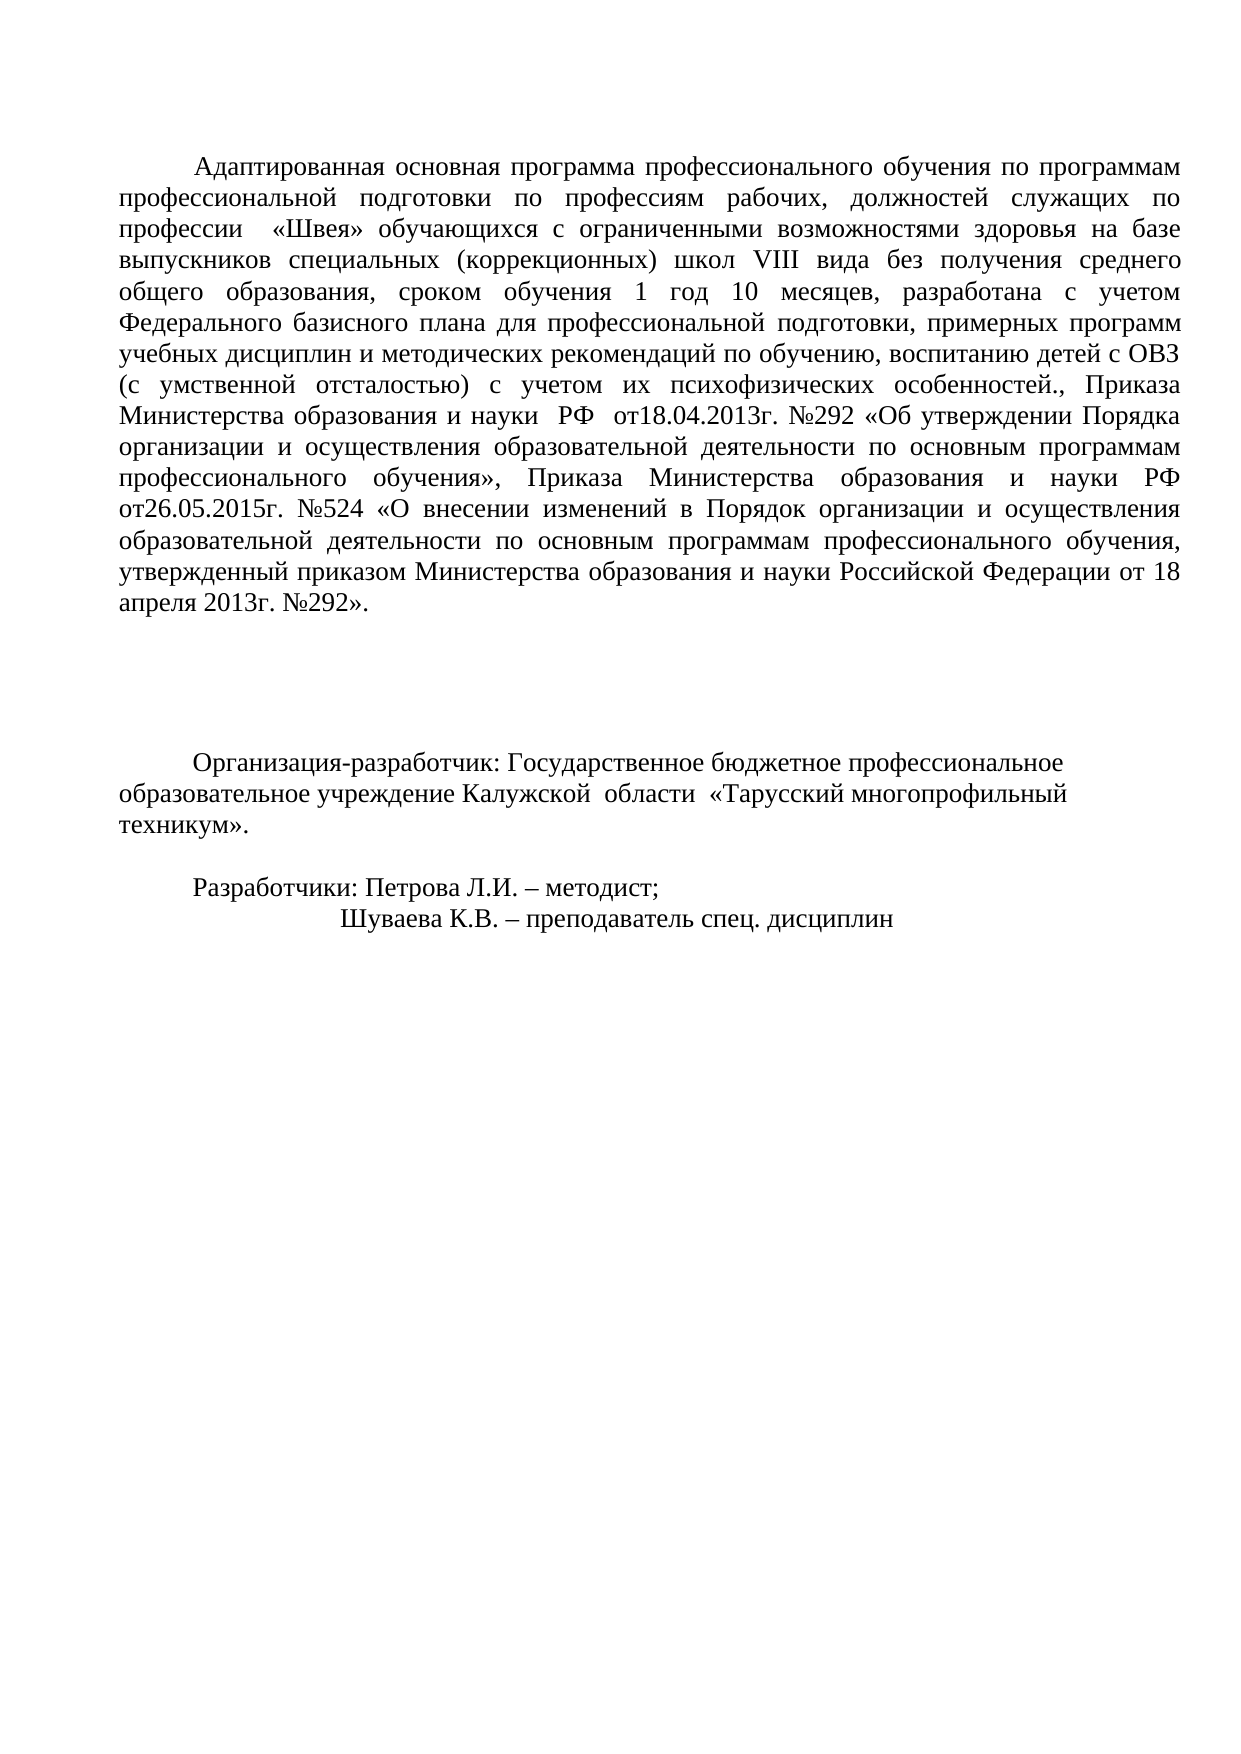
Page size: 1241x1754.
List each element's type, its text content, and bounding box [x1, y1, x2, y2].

text Шуваева К.В. – преподаватель спец. дисциплин [340, 902, 1182, 933]
text Организация-разработчик: Государственное бюджетное профессиональное образовательное учреждение Калужской области «Тарусский многопрофильный техникум». [119, 746, 1180, 840]
text Разработчики: Петрова Л.И. – методист; [119, 871, 1182, 902]
text Адаптированная основная программа профессионального обучения по программам профессиональной подготовки по профессиям рабочих, должностей служащих по профессии «Швея» обучающихся с ограниченными возможностями здоровья на базе выпускников специальных (коррекционных) школ VIII вида без получения среднего общего образования, сроком обучения 1 год 10 месяцев, разработана с учетом Федерального базисного плана для профессиональной подготовки, примерных программ учебных дисциплин и методических рекомендаций по обучению, воспитанию детей с ОВЗ (с умственной отсталостью) с учетом их психофизических особенностей., Приказа Министерства образования и науки РФ от18.04.2013г. №292 «Об утверждении Порядка организации и осуществления образовательной деятельности по основным программам профессионального обучения», Приказа Министерства образования и науки РФ от26.05.2015г. №524 «О внесении изменений в Порядок организации и осуществления образовательной деятельности по основным программам профессионального обучения, утвержденный приказом Министерства образования и науки Российской Федерации от 18 апреля 2013г. №292». [119, 150, 1182, 617]
